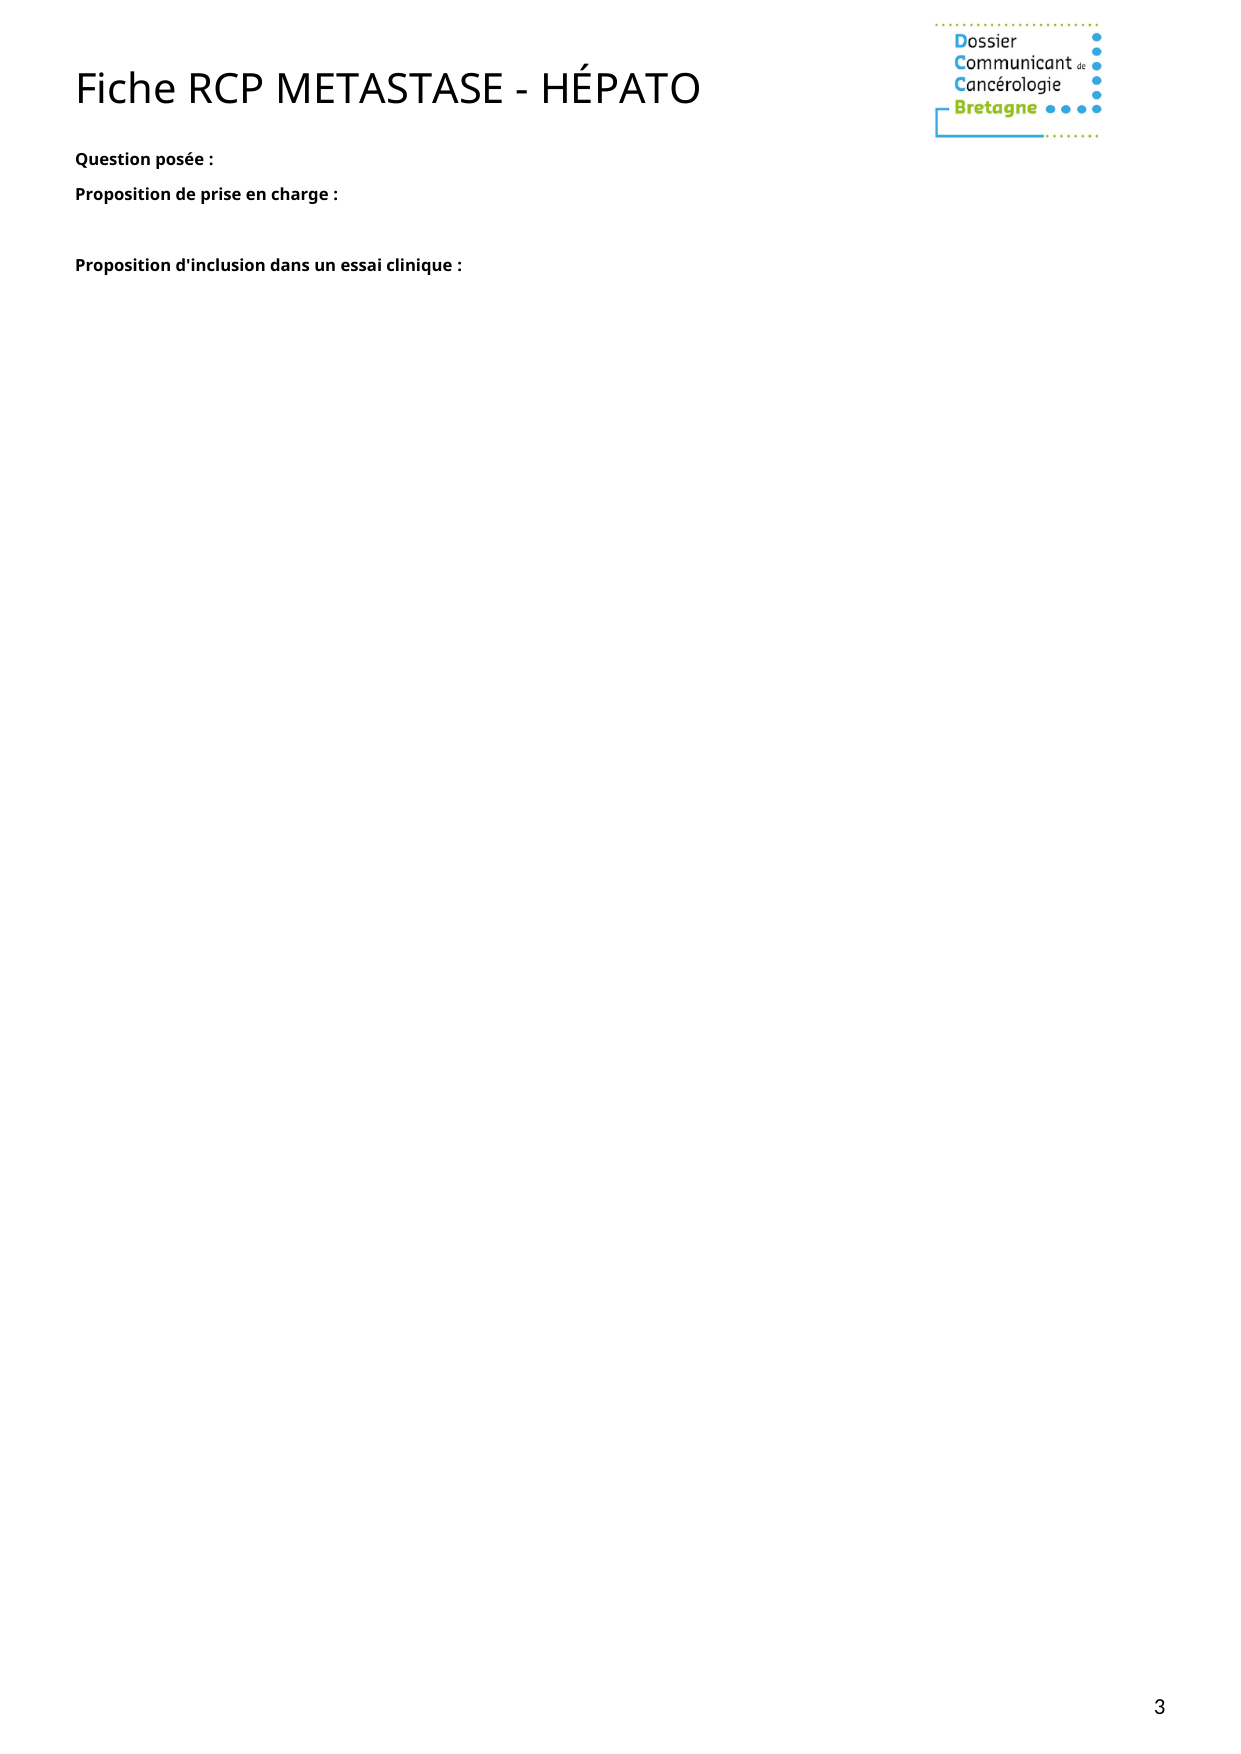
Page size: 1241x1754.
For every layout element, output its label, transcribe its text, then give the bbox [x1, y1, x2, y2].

picture [923, 10, 1113, 148]
text Question posée : [75, 148, 1165, 170]
text Proposition de prise en charge : [75, 183, 1165, 206]
text Proposition d'inclusion dans un essai clinique : [75, 253, 1165, 276]
